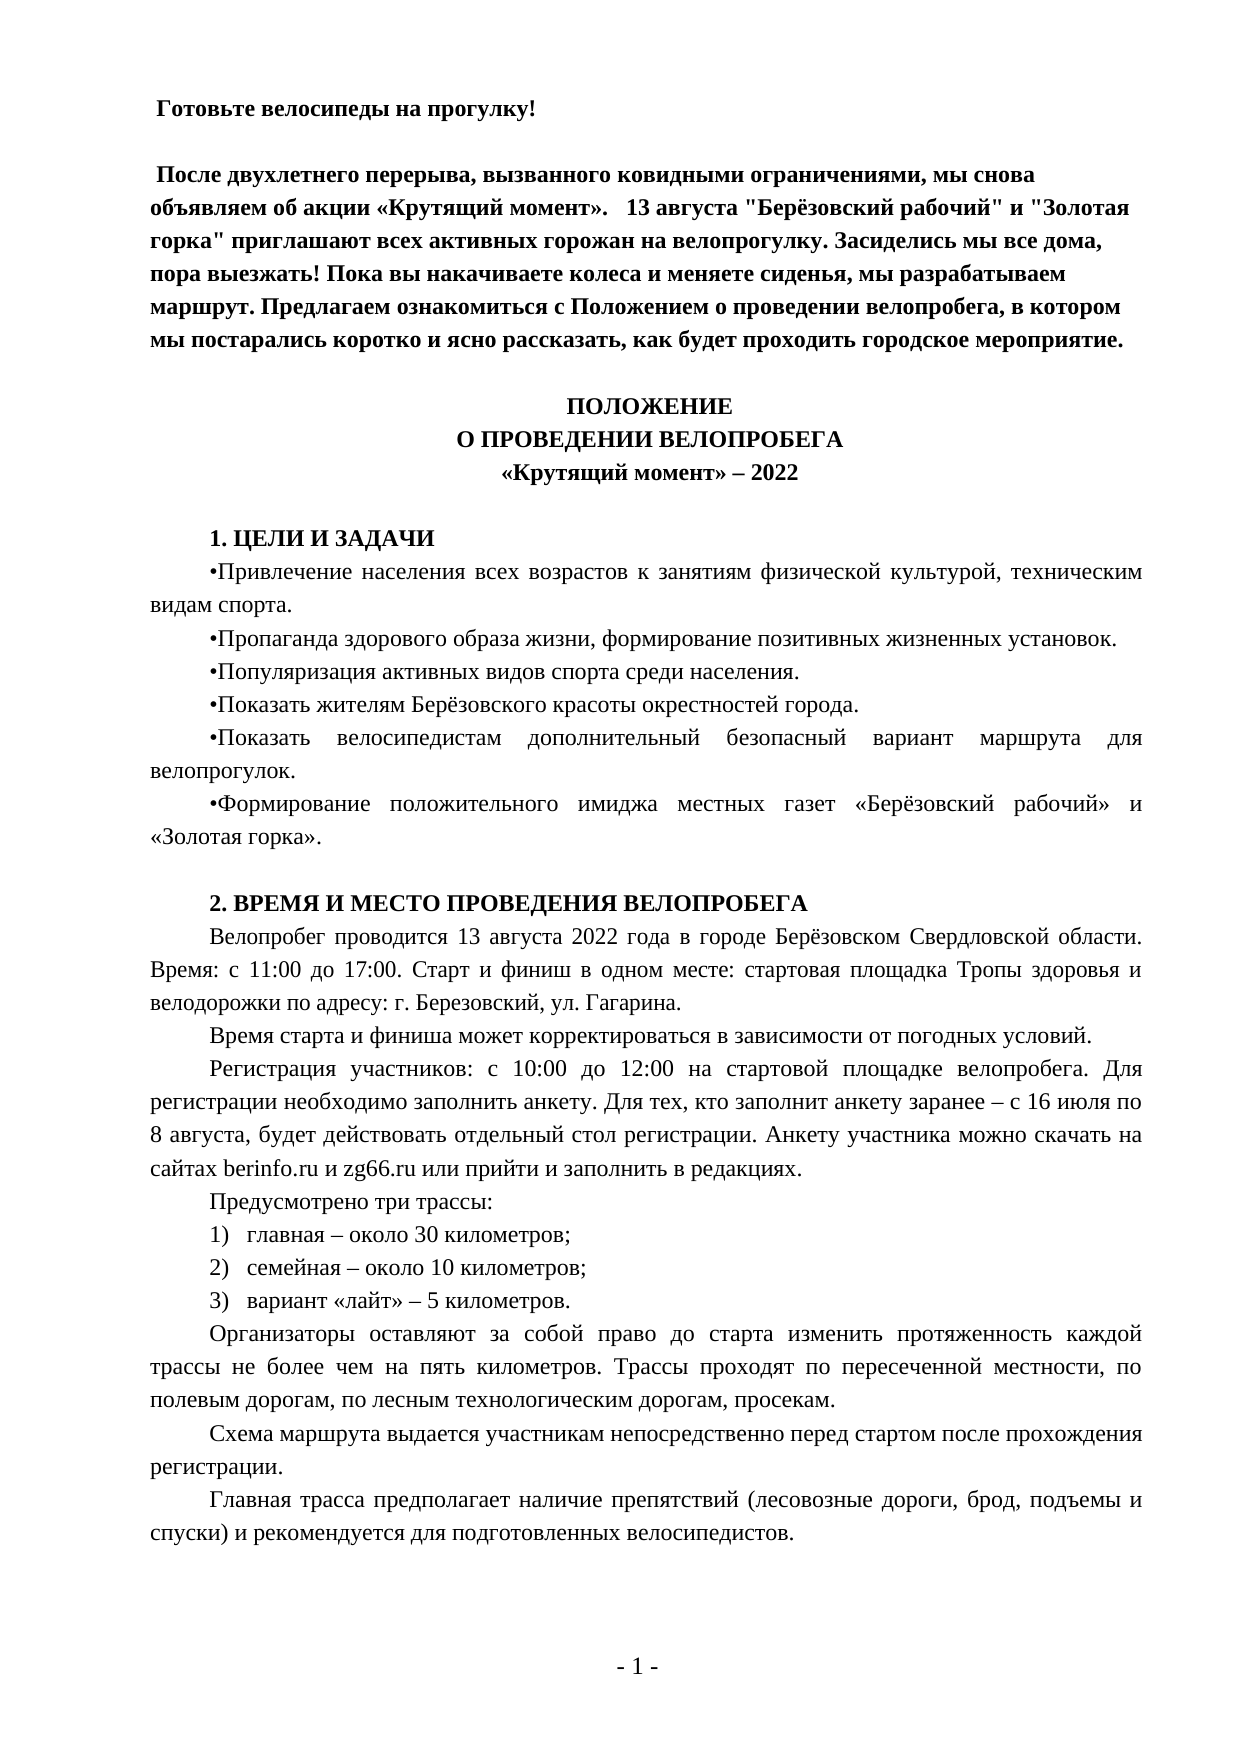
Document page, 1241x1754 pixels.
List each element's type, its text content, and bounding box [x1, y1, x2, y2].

list вариант «лайт» – 5 километров. [209, 1286, 1144, 1314]
text •Показать велосипедистам дополнительный безопасный вариант маршрута для велопрогулок. [150, 723, 1144, 784]
text Схема маршрута выдается участникам непосредственно перед стартом после прохождения регистрации. [150, 1419, 1144, 1479]
text •Формирование положительного имиджа местных газет «Берёзовский рабочий» и «Золотая горка». [150, 789, 1144, 850]
text Предусмотрено три трассы: [150, 1187, 1144, 1214]
text Регистрация участников: с 10:00 до 12:00 на стартовой площадке велопробега. Для регистрации необходимо заполнить анкету. Для тех, кто заполнит анкету заранее – с 16 июля по 8 августа, будет действовать отдельный стол регистрации. Анкету участника можно скачать на сайтах berinfo.ru и zg66.ru или прийти и заполнить в редакциях. [150, 1054, 1144, 1181]
text Готовьте велосипеды на прогулку! [150, 94, 1144, 121]
text После двухлетнего перерыва, вызванного ковидными ограничениями, мы снова объявляем об акции «Крутящий момент». 13 августа "Берёзовский рабочий" и "Золотая горка" приглашают всех активных горожан на велопрогулку. Засиделись мы все дома, пора выезжать! Пока вы накачиваете колеса и меняете сиденья, мы разрабатываем маршрут. Предлагаем ознакомиться с Положением о проведении велопробега, в котором мы постарались коротко и ясно рассказать, как будет проходить городское мероприятие. [150, 160, 1144, 353]
text •Привлечение населения всех возрастов к занятиям физической культурой, техническим видам спорта. [150, 557, 1144, 618]
text Время старта и финиша может корректироваться в зависимости от погодных условий. [150, 1021, 1144, 1049]
text •Показать жителям Берёзовского красоты окрестностей города. [150, 690, 1144, 717]
text 2. ВРЕМЯ И МЕСТО ПРОВЕДЕНИЯ ВЕЛОПРОБЕГА [150, 889, 1144, 916]
text Главная трасса предполагает наличие препятствий (лесовозные дороги, брод, подъемы и спуски) и рекомендуется для подготовленных велосипедистов. [150, 1485, 1144, 1546]
text О ПРОВЕДЕНИИ ВЕЛОПРОБЕГА [150, 425, 1144, 452]
text •Пропаганда здорового образа жизни, формирование позитивных жизненных установок. [150, 624, 1144, 651]
text •Популяризация активных видов спорта среди населения. [150, 657, 1144, 684]
text ПОЛОЖЕНИЕ [150, 392, 1144, 419]
text Организаторы оставляют за собой право до старта изменить протяженность каждой трассы не более чем на пять километров. Трассы проходят по пересеченной местности, по полевым дорогам, по лесным технологическим дорогам, просекам. [150, 1319, 1144, 1413]
list семейная – около 10 километров; [209, 1253, 1144, 1281]
text «Крутящий момент» – 2022 [150, 458, 1144, 486]
text 1. ЦЕЛИ И ЗАДАЧИ [150, 524, 1144, 552]
list главная – около 30 километров; [209, 1220, 1144, 1247]
text Велопробег проводится 13 августа 2022 года в городе Берёзовском Свердловской области. Время: с 11:00 до 17:00. Старт и финиш в одном месте: стартовая площадка Тропы здоровья и велодорожки по адресу: г. Березовский, ул. Гагарина. [150, 922, 1144, 1016]
